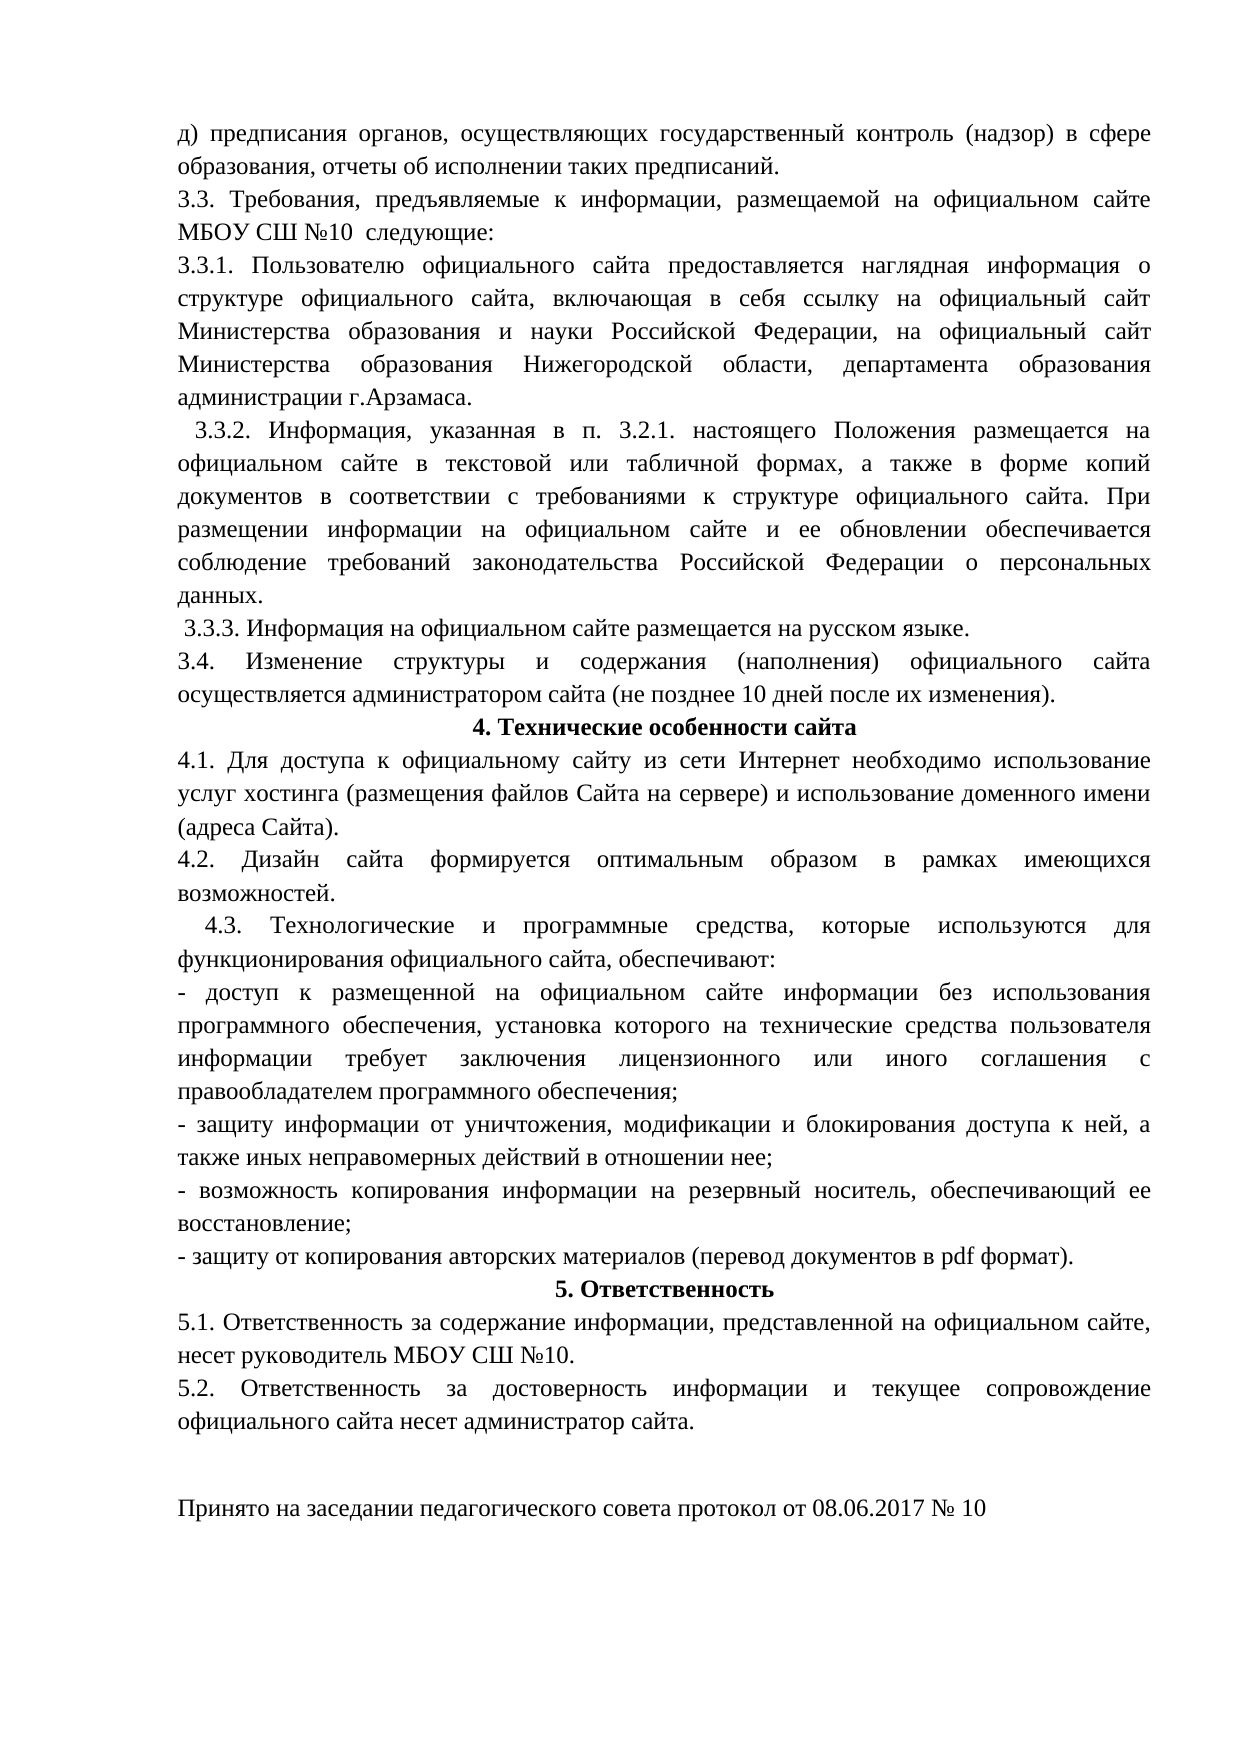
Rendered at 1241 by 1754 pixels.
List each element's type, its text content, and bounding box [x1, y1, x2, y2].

text - защиту информации от уничтожения, модификации и блокирования доступа к ней, а также иных неправомерных действий в отношении нее; [177, 1109, 1152, 1171]
text - доступ к размещенной на официальном сайте информации без использования программного обеспечения, установка которого на технические средства пользователя информации требует заключения лицензионного или иного соглашения с правообладателем программного обеспечения; [177, 977, 1152, 1104]
text 3.3.3. Информация на официальном сайте размещается на русском языке. [177, 613, 1152, 642]
text - возможность копирования информации на резервный носитель, обеспечивающий ее восстановление; [177, 1175, 1152, 1237]
text 5.1. Ответственность за содержание информации, представленной на официальном сайте, несет руководитель МБОУ СШ №10. [177, 1307, 1152, 1369]
text д) предписания органов, осуществляющих государственный контроль (надзор) в сфере образования, отчеты об исполнении таких предписаний. [177, 118, 1152, 180]
text 3.4. Изменение структуры и содержания (наполнения) официального сайта осуществляется администратором сайта (не позднее 10 дней после их изменения). [177, 646, 1152, 708]
text 5.2. Ответственность за достоверность информации и текущее сопровождение официального сайта несет администратор сайта. [177, 1373, 1152, 1435]
text 3.3.1. Пользователю официального сайта предоставляется наглядная информация о структуре официального сайта, включающая в себя ссылку на официальный сайт Министерства образования и науки Российской Федерации, на официальный сайт Министерства образования Нижегородской области, департамента образования администрации г.Арзамаса. [177, 250, 1152, 411]
text 4. Технические особенности сайта [177, 712, 1152, 741]
text 3.3.2. Информация, указанная в п. 3.2.1. настоящего Положения размещается на официальном сайте в текстовой или табличной формах, а также в форме копий документов в соответствии с требованиями к структуре официального сайта. При размещении информации на официальном сайте и ее обновлении обеспечивается соблюдение требований законодательства Российской Федерации о персональных данных. [177, 415, 1152, 609]
text - защиту от копирования авторских материалов (перевод документов в pdf формат). [177, 1241, 1152, 1269]
text Принято на заседании педагогического совета протокол от 08.06.2017 № 10 [177, 1493, 1152, 1522]
text 4.3. Технологические и программные средства, которые используются для функционирования официального сайта, обеспечивают: [177, 911, 1152, 972]
text 3.3. Требования, предъявляемые к информации, размещаемой на официальном сайте МБОУ СШ №10 следующие: [177, 184, 1152, 246]
text 4.1. Для доступа к официальному сайту из сети Интернет необходимо использование услуг хостинга (размещения файлов Сайта на сервере) и использование доменного имени (адреса Сайта). [177, 746, 1152, 840]
text 4.2. Дизайн сайта формируется оптимальным образом в рамках имеющихся возможностей. [177, 844, 1152, 906]
text 5. Ответственность [177, 1274, 1152, 1303]
